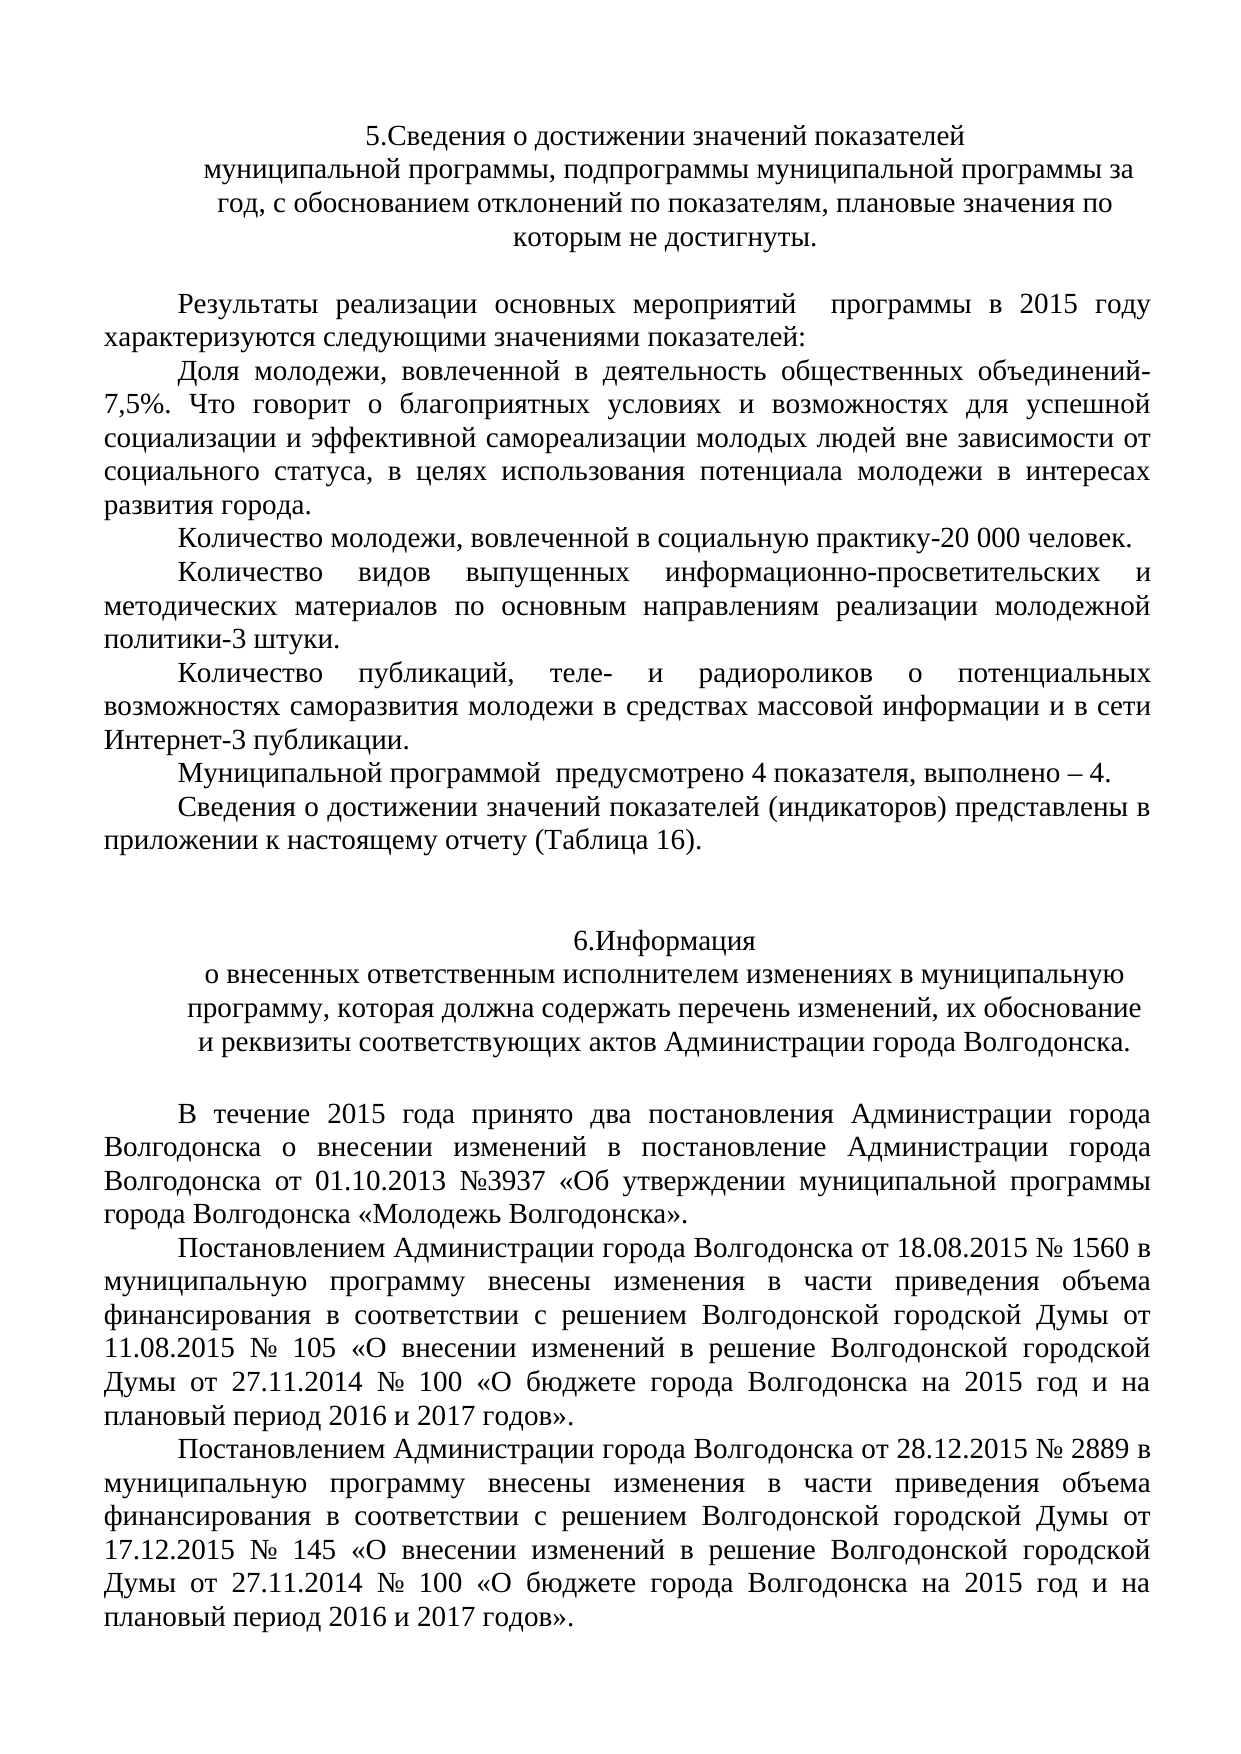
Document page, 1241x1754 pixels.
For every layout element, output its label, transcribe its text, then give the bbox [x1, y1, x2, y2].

text Количество видов выпущенных информационно-просветительских и методических материалов по основным направлениям реализации молодежной политики-3 штуки. [103, 554, 1152, 655]
text Постановлением Администрации города Волгодонска от 18.08.2015 № 1560 в муниципальную программу внесены изменения в части приведения объема финансирования в соответствии с решением Волгодонской городской Думы от 11.08.2015 № 105 «О внесении изменений в решение Волгодонской городской Думы от 27.11.2014 № 100 «О бюджете города Волгодонска на 2015 год и на плановый период 2016 и 2017 годов». [103, 1230, 1152, 1431]
text В течение 2015 года принято два постановления Администрации города Волгодонска о внесении изменений в постановление Администрации города Волгодонска от 01.10.2013 №3937 «Об утверждении муниципальной программы города Волгодонска «Молодежь Волгодонска». [103, 1096, 1152, 1230]
text Количество молодежи, вовлеченной в социальную практику-20 000 человек. [103, 521, 1152, 554]
text Постановлением Администрации города Волгодонска от 28.12.2015 № 2889 в муниципальную программу внесены изменения в части приведения объема финансирования в соответствии с решением Волгодонской городской Думы от 17.12.2015 № 145 «О внесении изменений в решение Волгодонской городской Думы от 27.11.2014 № 100 «О бюджете города Волгодонска на 2015 год и на плановый период 2016 и 2017 годов». [103, 1431, 1152, 1632]
text Доля молодежи, вовлеченной в деятельность общественных объединений- 7,5%. Что говорит о благоприятных условиях и возможностях для успешной социализации и эффективной самореализации молодых людей вне зависимости от социального статуса, в целях использования потенциала молодежи в интересах развития города. [103, 353, 1152, 521]
text Сведения о достижении значений показателей (индикаторов) представлены в приложении к настоящему отчету (Таблица 16). [103, 789, 1152, 856]
text 6.Информация [177, 923, 1152, 957]
text Муниципальной программой предусмотрено 4 показателя, выполнено – 4. [103, 755, 1152, 789]
text Количество публикаций, теле- и радиороликов о потенциальных возможностях саморазвития молодежи в средствах массовой информации и в сети Интернет-3 публикации. [103, 655, 1152, 755]
text о внесенных ответственным исполнителем изменениях в муниципальную программу, которая должна содержать перечень изменений, их обоснование и реквизиты соответствующих актов Администрации города Волгодонска. [177, 957, 1152, 1057]
text Результаты реализации основных мероприятий программы в 2015 году характеризуются следующими значениями показателей: [103, 286, 1152, 353]
list 5.Сведения о достижении значений показателей [178, 118, 1152, 152]
list муниципальной программы, подпрограммы муниципальной программы за год, с обоснованием отклонений по показателям, плановые значения по которым не достигнуты. [178, 152, 1152, 252]
